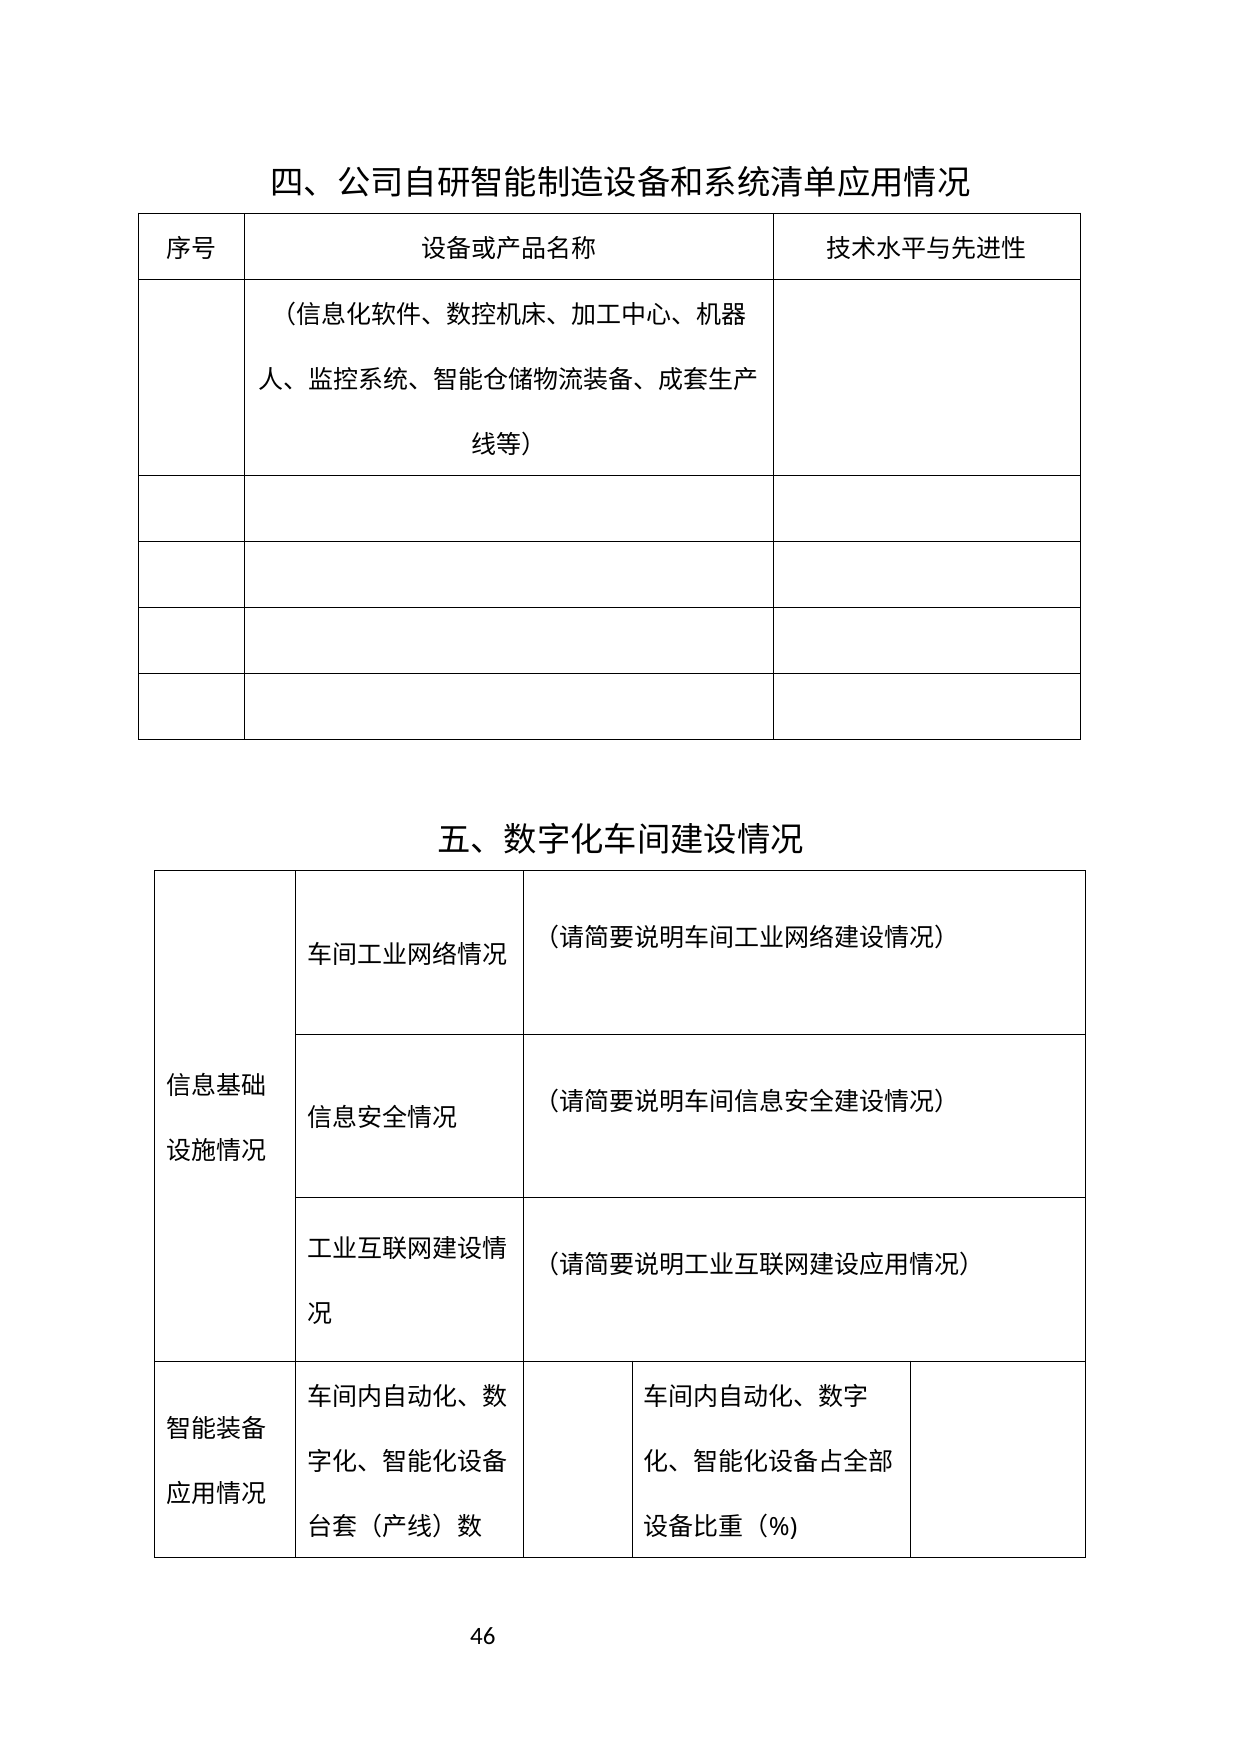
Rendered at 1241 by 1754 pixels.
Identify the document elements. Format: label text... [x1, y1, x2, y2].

table_cell [139, 542, 244, 607]
table_header 序号 [139, 214, 244, 279]
table_cell [139, 608, 244, 673]
table_cell [911, 1362, 1085, 1557]
table_cell [245, 608, 773, 673]
table_cell 车间内自动化、数字化、智能化设备占全部设备比重（%) [633, 1362, 910, 1557]
table_cell [139, 280, 244, 475]
table_cell [774, 674, 1080, 739]
table_cell 信息安全情况 [296, 1035, 523, 1197]
table_cell [774, 280, 1080, 475]
text 四、公司自研智能制造设备和系统清单应用情况 [171, 148, 1069, 213]
table_header 设备或产品名称 [245, 214, 773, 279]
table_header 信息基础设施情况 [155, 871, 295, 1361]
table_cell （请简要说明工业互联网建设应用情况） [524, 1198, 1085, 1361]
table_cell [245, 674, 773, 739]
table_cell [245, 542, 773, 607]
table_cell 车间内自动化、数字化、智能化设备台套（产线）数 [296, 1362, 523, 1557]
table_header 车间工业网络情况 [296, 871, 523, 1033]
table_cell [245, 476, 773, 541]
table_cell 智能装备应用情况 [155, 1362, 295, 1557]
table_cell （请简要说明车间信息安全建设情况） [524, 1035, 1085, 1197]
table_cell [524, 1362, 632, 1557]
table_header 技术水平与先进性 [774, 214, 1080, 279]
table_cell [774, 608, 1080, 673]
table_cell [139, 476, 244, 541]
table_header （请简要说明车间工业网络建设情况） [524, 871, 1085, 1033]
text 五、数字化车间建设情况 [171, 805, 1069, 870]
table_cell （信息化软件、数控机床、加工中心、机器人、监控系统、智能仓储物流装备、成套生产线等） [245, 280, 773, 475]
table_cell [774, 476, 1080, 541]
table_cell [139, 674, 244, 739]
table_cell 工业互联网建设情况 [296, 1198, 523, 1361]
table_cell [774, 542, 1080, 607]
